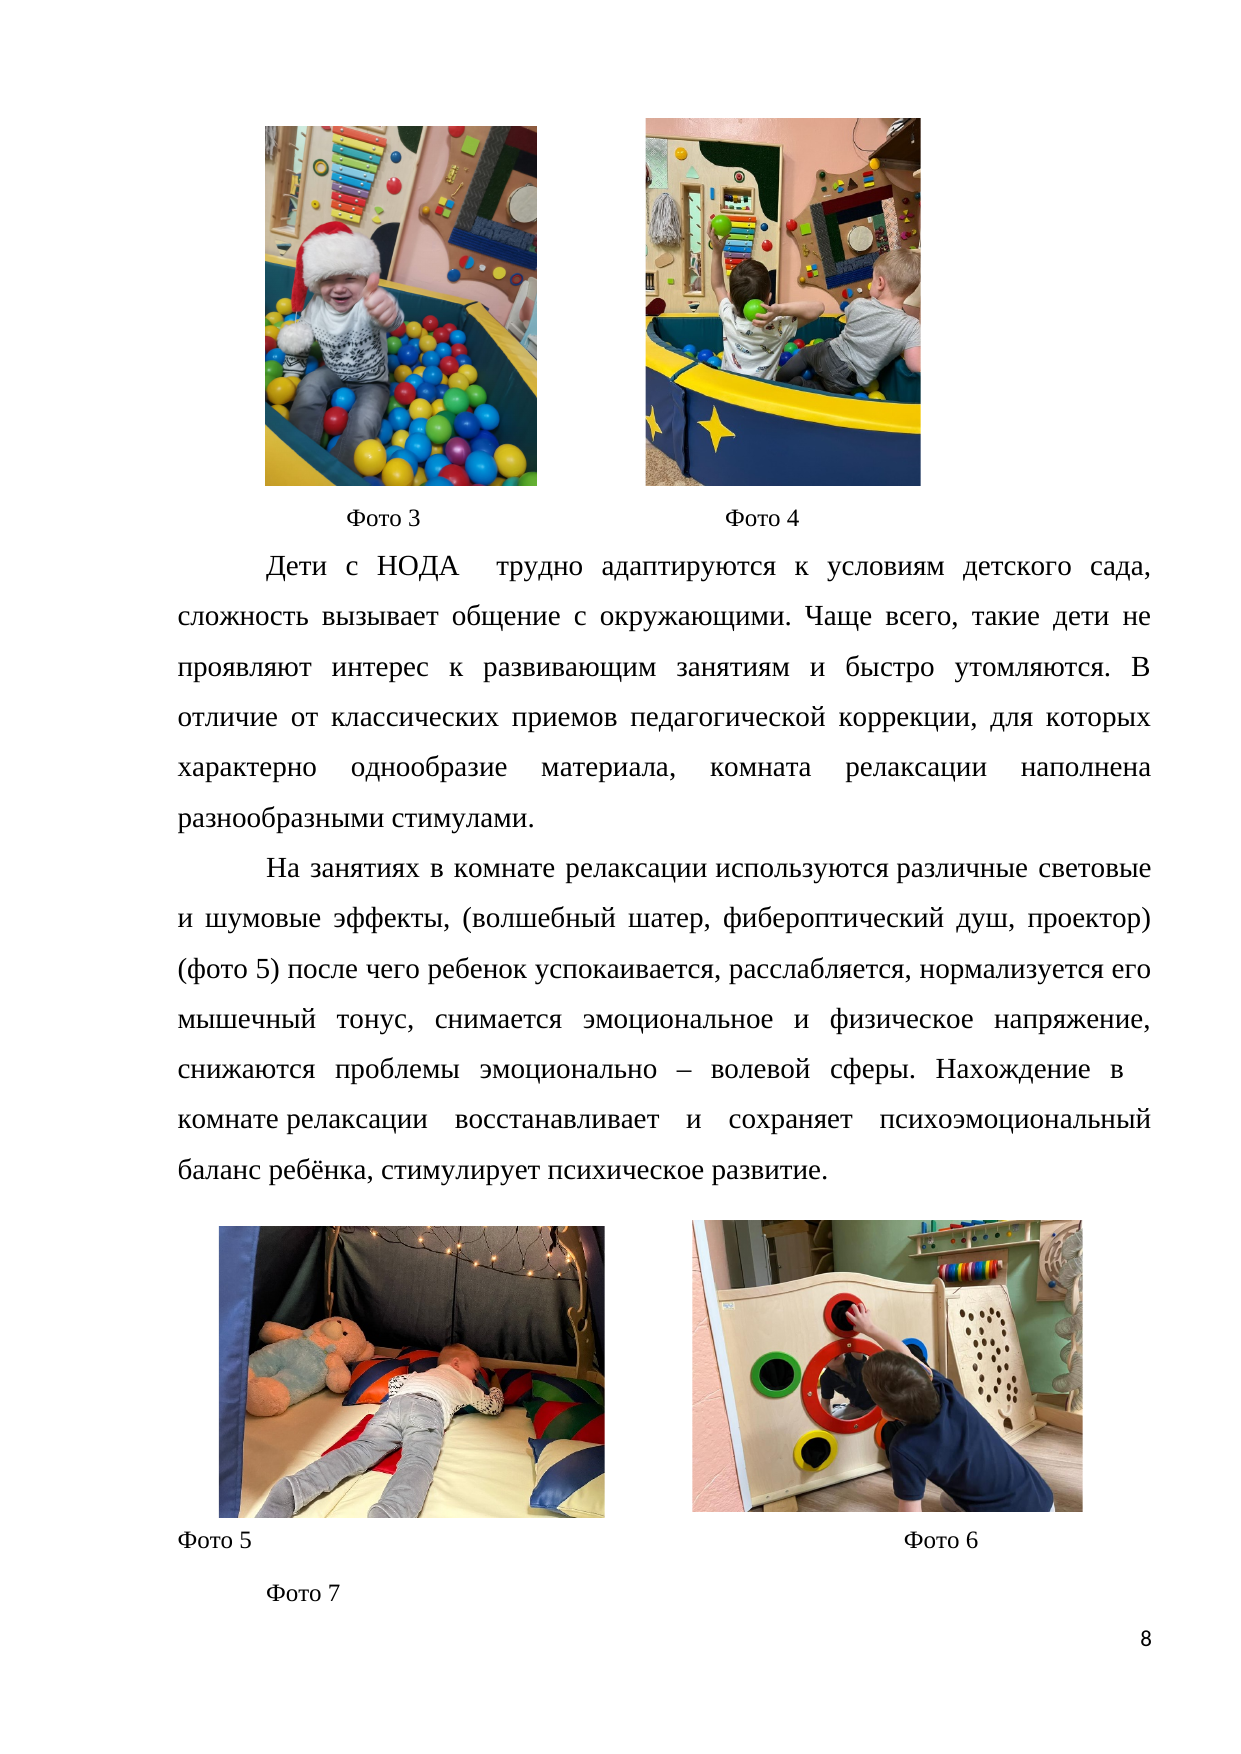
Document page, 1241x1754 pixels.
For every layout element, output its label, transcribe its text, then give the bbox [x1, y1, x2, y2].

picture [901, 376, 921, 382]
text Дети с НОДА трудно адаптируются к условиям детского сада, сложность вызывает общение с окружающими. Чаще всего, такие дети не проявляют интерес к развивающим занятиям и быстро утомляются. В отличие от классических приемов педагогической коррекции, для которых характерно однообразие материала, комната релаксации наполнена разнообразными стимулами. [177, 548, 1152, 833]
picture [265, 126, 537, 486]
picture [217, 1226, 604, 1517]
text Фото 7 [177, 1578, 1152, 1607]
picture [692, 1220, 1083, 1512]
text Фото 3 Фото 4 [177, 503, 1152, 531]
text На занятиях в комнате релаксации используются различные световые и шумовые эффекты, (волшебный шатер, фибероптический душ, проектор) (фото 5) после чего ребенок успокаивается, расслабляется, нормализуется его мышечный тонус, снимается эмоциональное и физическое напряжение, снижаются проблемы эмоционально – волевой сферы. Нахождение в комнате релаксации восстанавливает и сохраняет психоэмоциональный баланс ребёнка, стимулирует психическое развитие. [177, 850, 1152, 1186]
picture [645, 118, 921, 486]
